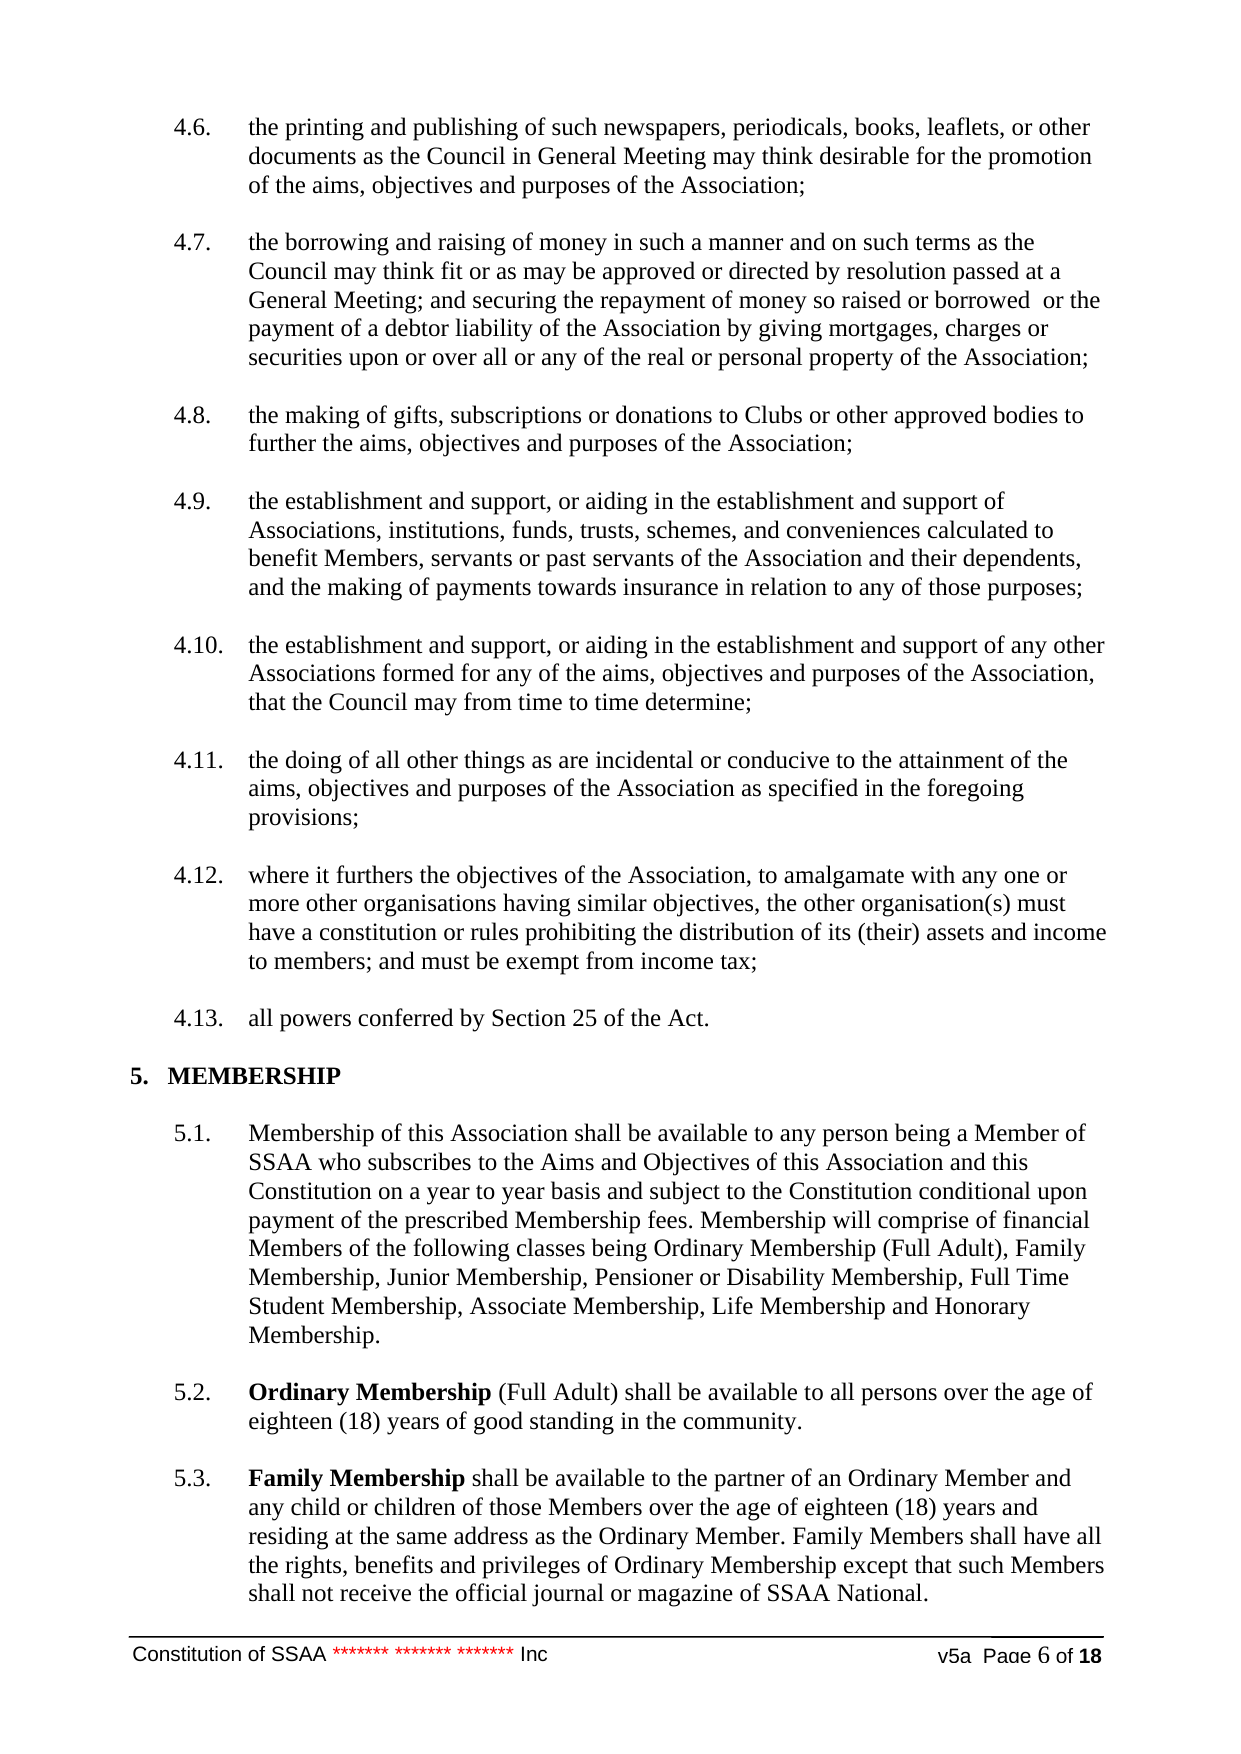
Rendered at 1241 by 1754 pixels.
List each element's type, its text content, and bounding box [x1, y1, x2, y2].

list the establishment and support, or aiding in the establishment and support of Associations, institutions, funds, trusts, schemes, and conveniences calculated to benefit Members, servants or past servants of the Association and their dependents, and the making of payments towards insurance in relation to any of those purposes; [173, 486, 1110, 601]
list Ordinary Membership (Full Adult) shall be available to all persons over the age of eighteen (18) years of good standing in the community. [173, 1377, 1110, 1435]
subtitle MEMBERSHIP [130, 1061, 1110, 1090]
list the borrowing and raising of money in such a manner and on such terms as the Council may think fit or as may be approved or directed by resolution passed at a General Meeting; and securing the repayment of money so raised or borrowed or the payment of a debtor liability of the Association by giving mortgages, charges or securities upon or over all or any of the real or personal property of the Association; [173, 227, 1110, 371]
list all powers conferred by Section 25 of the Act. [173, 1003, 1110, 1032]
list Membership of this Association shall be available to any person being a Member of SSAA who subscribes to the Aims and Objectives of this Association and this Constitution on a year to year basis and subject to the Constitution conditional upon payment of the prescribed Membership fees. Membership will comprise of financial Members of the following classes being Ordinary Membership (Full Adult), Family Membership, Junior Membership, Pensioner or Disability Membership, Full Time Student Membership, Associate Membership, Life Membership and Honorary Membership. [173, 1118, 1110, 1348]
list the establishment and support, or aiding in the establishment and support of any other Associations formed for any of the aims, objectives and purposes of the Association, that the Council may from time to time determine; [173, 630, 1110, 716]
list where it furthers the objectives of the Association, to amalgamate with any one or more other organisations having similar objectives, the other organisation(s) must have a constitution or rules prohibiting the distribution of its (their) assets and income to members; and must be exempt from income tax; [173, 860, 1110, 975]
list the doing of all other things as are incidental or conducive to the attainment of the aims, objectives and purposes of the Association as specified in the foregoing provisions; [173, 745, 1110, 831]
list the making of gifts, subscriptions or donations to Clubs or other approved bodies to further the aims, objectives and purposes of the Association; [173, 400, 1110, 457]
list the printing and publishing of such newspapers, periodicals, books, leaflets, or other documents as the Council in General Meeting may think desirable for the promotion of the aims, objectives and purposes of the Association; [173, 112, 1110, 198]
list Family Membership shall be available to the partner of an Ordinary Member and any child or children of those Members over the age of eighteen (18) years and residing at the same address as the Ordinary Member. Family Members shall have all the rights, benefits and privileges of Ordinary Membership except that such Members shall not receive the official journal or magazine of SSAA National. [173, 1463, 1110, 1607]
